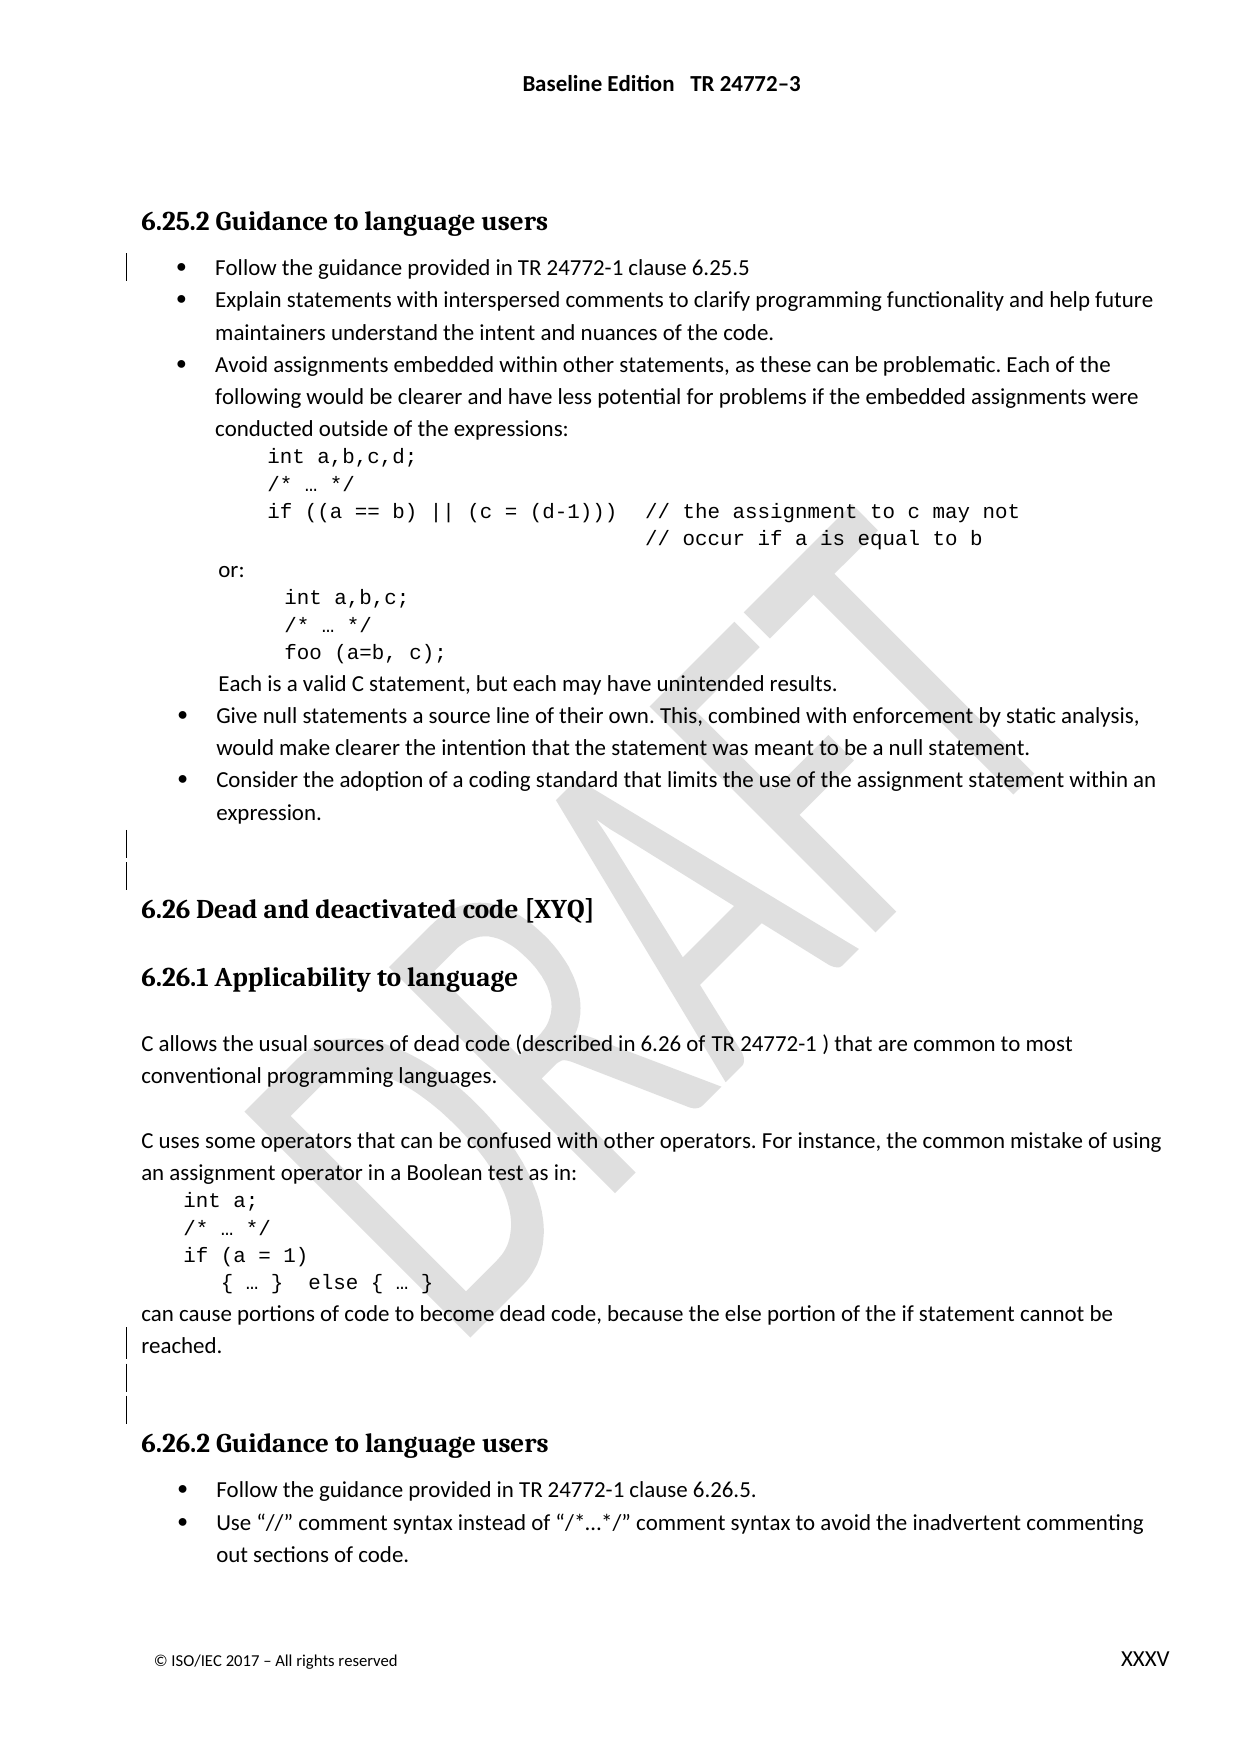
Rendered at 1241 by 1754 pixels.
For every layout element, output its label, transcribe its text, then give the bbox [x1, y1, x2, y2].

text Each is a valid C statement, but each may have unintended results. [141, 669, 1182, 697]
text int a,b,c; [259, 587, 1182, 611]
text can cause portions of code to become dead code, because the else portion of the if statement cannot be reached. [141, 1299, 1182, 1359]
text // occur if a is equal to b [259, 528, 1182, 552]
list Follow the guidance provided in TR 24772-1 clause 6.26.5. [178, 1476, 1182, 1503]
list Avoid assignments embedded within other statements, as these can be problematic. Each of the following would be clearer and have less potential for problems if the embedded assignments were conducted outside of the expressions: [177, 350, 1182, 442]
text foo (a=b, c); [259, 642, 1182, 665]
list Use “//” comment syntax instead of “/*…*/” comment syntax to avoid the inadvertent commenting out sections of code. [178, 1508, 1182, 1568]
subtitle 6.26.2 Guidance to language users [141, 1428, 1182, 1459]
text /* … */ [259, 474, 1182, 497]
text or: [141, 555, 1182, 583]
text if (a = 1) [171, 1245, 1182, 1268]
subtitle 6.25.2 Guidance to language users [141, 206, 1182, 237]
text C allows the usual sources of dead code (described in 6.26 of TR 24772-1 ) that are common to most conventional programming languages. [141, 1029, 1182, 1090]
text if ((a == b) || (c = (d-1))) // the assignment to c may not [259, 501, 1182, 524]
subtitle 6.26 Dead and deactivated code [XYQ] [141, 894, 1182, 925]
text /* … */ [259, 614, 1182, 638]
text C uses some operators that can be confused with other operators. For instance, the common mistake of using an assignment operator in a Boolean test as in: [141, 1126, 1182, 1186]
list Consider the adoption of a coding standard that limits the use of the assignment statement within an expression. [178, 766, 1182, 826]
list Explain statements with interspersed comments to clarify programming functionality and help future maintainers understand the intent and nuances of the code. [177, 286, 1182, 346]
subtitle 6.26.1 Applicability to language [141, 962, 1182, 993]
text { … } else { … } [171, 1272, 1182, 1296]
text int a,b,c,d; [259, 446, 1182, 470]
list Give null statements a source line of their own. This, combined with enforcement by static analysis, would make clearer the intention that the statement was meant to be a null statement. [178, 701, 1182, 761]
list Follow the guidance provided in TR 24772-1 clause 6.25.5 [177, 253, 1182, 281]
text /* … */ [171, 1218, 1182, 1241]
text int a; [171, 1190, 1182, 1214]
